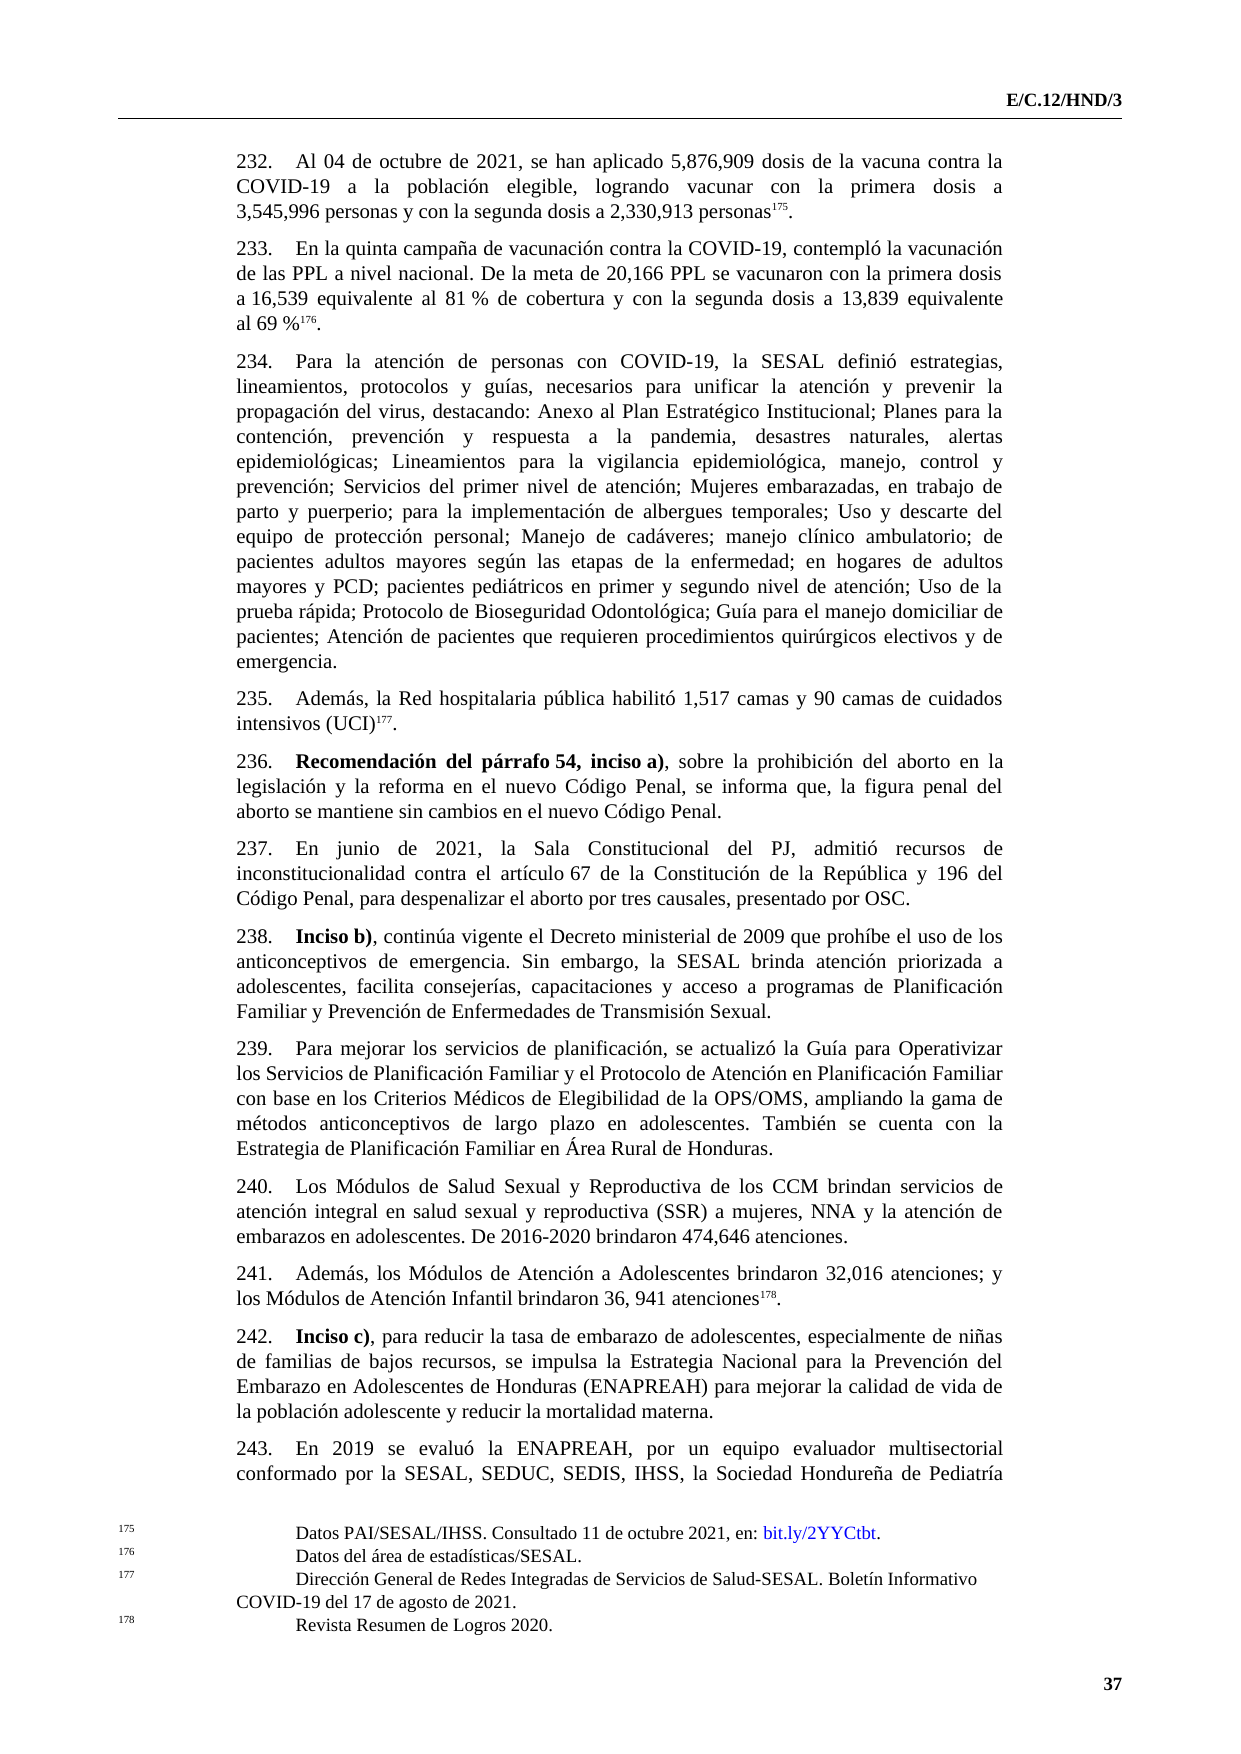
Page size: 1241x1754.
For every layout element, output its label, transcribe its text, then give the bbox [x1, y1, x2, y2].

text 237. En junio de 2021, la Sala Constitucional del PJ, admitió recursos de inconstitucionalidad contra el artículo 67 de la Constitución de la República y 196 del Código Penal, para despenalizar el aborto por tres causales, presentado por OSC. [236, 835, 1004, 910]
text 242. Inciso c), para reducir la tasa de embarazo de adolescentes, especialmente de niñas de familias de bajos recursos, se impulsa la Estrategia Nacional para la Prevención del Embarazo en Adolescentes de Honduras (ENAPREAH) para mejorar la calidad de vida de la población adolescente y reducir la mortalidad materna. [236, 1323, 1004, 1423]
text 240. Los Módulos de Salud Sexual y Reproductiva de los CCM brindan servicios de atención integral en salud sexual y reproductiva (SSR) a mujeres, NNA y la atención de embarazos en adolescentes. De 2016-2020 brindaron 474,646 atenciones. [236, 1173, 1004, 1248]
text 236. Recomendación del párrafo 54, inciso a), sobre la prohibición del aborto en la legislación y la reforma en el nuevo Código Penal, se informa que, la figura penal del aborto se mantiene sin cambios en el nuevo Código Penal. [236, 748, 1004, 823]
text 239. Para mejorar los servicios de planificación, se actualizó la Guía para Operativizar los Servicios de Planificación Familiar y el Protocolo de Atención en Planificación Familiar con base en los Criterios Médicos de Elegibilidad de la OPS/OMS, ampliando la gama de métodos anticonceptivos de largo plazo en adolescentes. También se cuenta con la Estrategia de Planificación Familiar en Área Rural de Honduras. [236, 1035, 1004, 1160]
text 241. Además, los Módulos de Atención a Adolescentes brindaron 32,016 atenciones; y los Módulos de Atención Infantil brindaron 36, 941 atenciones. [236, 1260, 1004, 1310]
text 234. Para la atención de personas con COVID-19, la SESAL definió estrategias, lineamientos, protocolos y guías, necesarios para unificar la atención y prevenir la propagación del virus, destacando: Anexo al Plan Estratégico Institucional; Planes para la contención, prevención y respuesta a la pandemia, desastres naturales, alertas epidemiológicas; Lineamientos para la vigilancia epidemiológica, manejo, control y prevención; Servicios del primer nivel de atención; Mujeres embarazadas, en trabajo de parto y puerperio; para la implementación de albergues temporales; Uso y descarte del equipo de protección personal; Manejo de cadáveres; manejo clínico ambulatorio; de pacientes adultos mayores según las etapas de la enfermedad; en hogares de adultos mayores y PCD; pacientes pediátricos en primer y segundo nivel de atención; Uso de la prueba rápida; Protocolo de Bioseguridad Odontológica; Guía para el manejo domiciliar de pacientes; Atención de pacientes que requieren procedimientos quirúrgicos electivos y de emergencia. [236, 348, 1004, 673]
text 235. Además, la Red hospitalaria pública habilitó 1,517 camas y 90 camas de cuidados intensivos (UCI). [236, 685, 1004, 735]
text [236, 1435, 1004, 1485]
text 238. Inciso b), continúa vigente el Decreto ministerial de 2009 que prohíbe el uso de los anticonceptivos de emergencia. Sin embargo, la SESAL brinda atención priorizada a adolescentes, facilita consejerías, capacitaciones y acceso a programas de Planificación Familiar y Prevención de Enfermedades de Transmisión Sexual. [236, 923, 1004, 1023]
text 233. En la quinta campaña de vacunación contra la COVID-19, contempló la vacunación de las PPL a nivel nacional. De la meta de 20,166 PPL se vacunaron con la primera dosis a 16,539 equivalente al 81 % de cobertura y con la segunda dosis a 13,839 equivalente al 69 %. [236, 235, 1004, 335]
text 232. Al 04 de octubre de 2021, se han aplicado 5,876,909 dosis de la vacuna contra la COVID-19 a la población elegible, logrando vacunar con la primera dosis a 3,545,996 personas y con la segunda dosis a 2,330,913 personas. [236, 148, 1004, 223]
